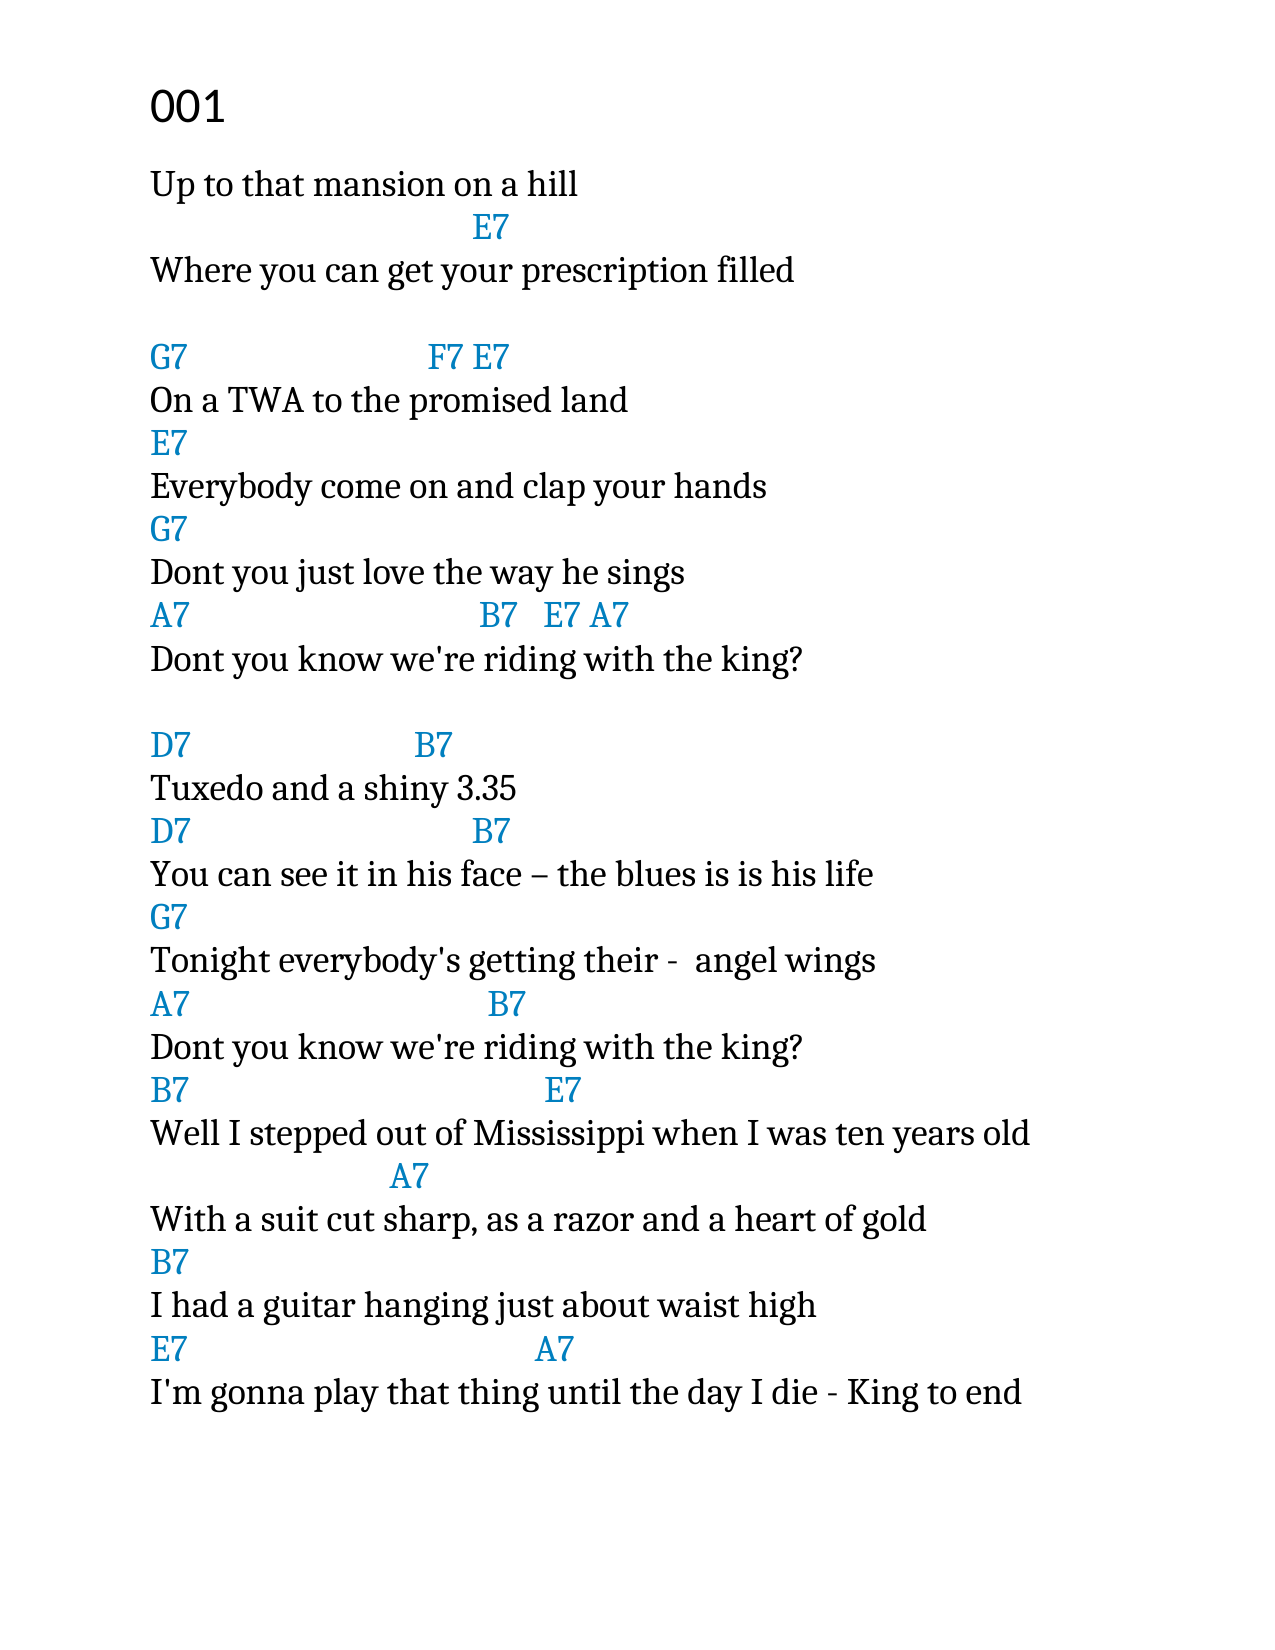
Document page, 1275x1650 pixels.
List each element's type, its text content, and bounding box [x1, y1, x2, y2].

text A7 B7 E7 A7 [150, 594, 1125, 637]
text Dont you just love the way he sings [150, 551, 1125, 594]
text A7 [150, 1155, 1125, 1198]
text Where you can get your prescription filled [150, 249, 1125, 292]
text D7 B7 [150, 723, 1125, 767]
text B7 E7 [150, 1068, 1125, 1112]
text I had a guitar hanging just about waist high [150, 1284, 1125, 1327]
text B7 [150, 1241, 1125, 1284]
text G7 [150, 896, 1125, 939]
text Well I stepped out of Mississippi when I was ten years old [150, 1112, 1125, 1155]
text Dont you know we're riding with the king? [150, 637, 1125, 680]
text G7 [150, 508, 1125, 551]
text D7 B7 [150, 810, 1125, 853]
text Tonight everybody's getting their - angel wings [150, 939, 1125, 982]
text E7 [150, 206, 1125, 249]
text Dont you know we're riding with the king? [150, 1025, 1125, 1068]
text E7 A7 [150, 1327, 1125, 1370]
text E7 [150, 422, 1125, 465]
text With a suit cut sharp, as a razor and a heart of gold [150, 1198, 1125, 1241]
text I'm gonna play that thing until the day I die - King to end [150, 1370, 1125, 1413]
text A7 B7 [150, 982, 1125, 1025]
text On a TWA to the promised land [150, 378, 1125, 422]
text You can see it in his face – the blues is is his life [150, 853, 1125, 896]
text Up to that mansion on a hill [150, 163, 1125, 206]
text G7 F7 E7 [150, 335, 1125, 378]
text Everybody come on and clap your hands [150, 465, 1125, 508]
text Tuxedo and a shiny 3.35 [150, 767, 1125, 810]
